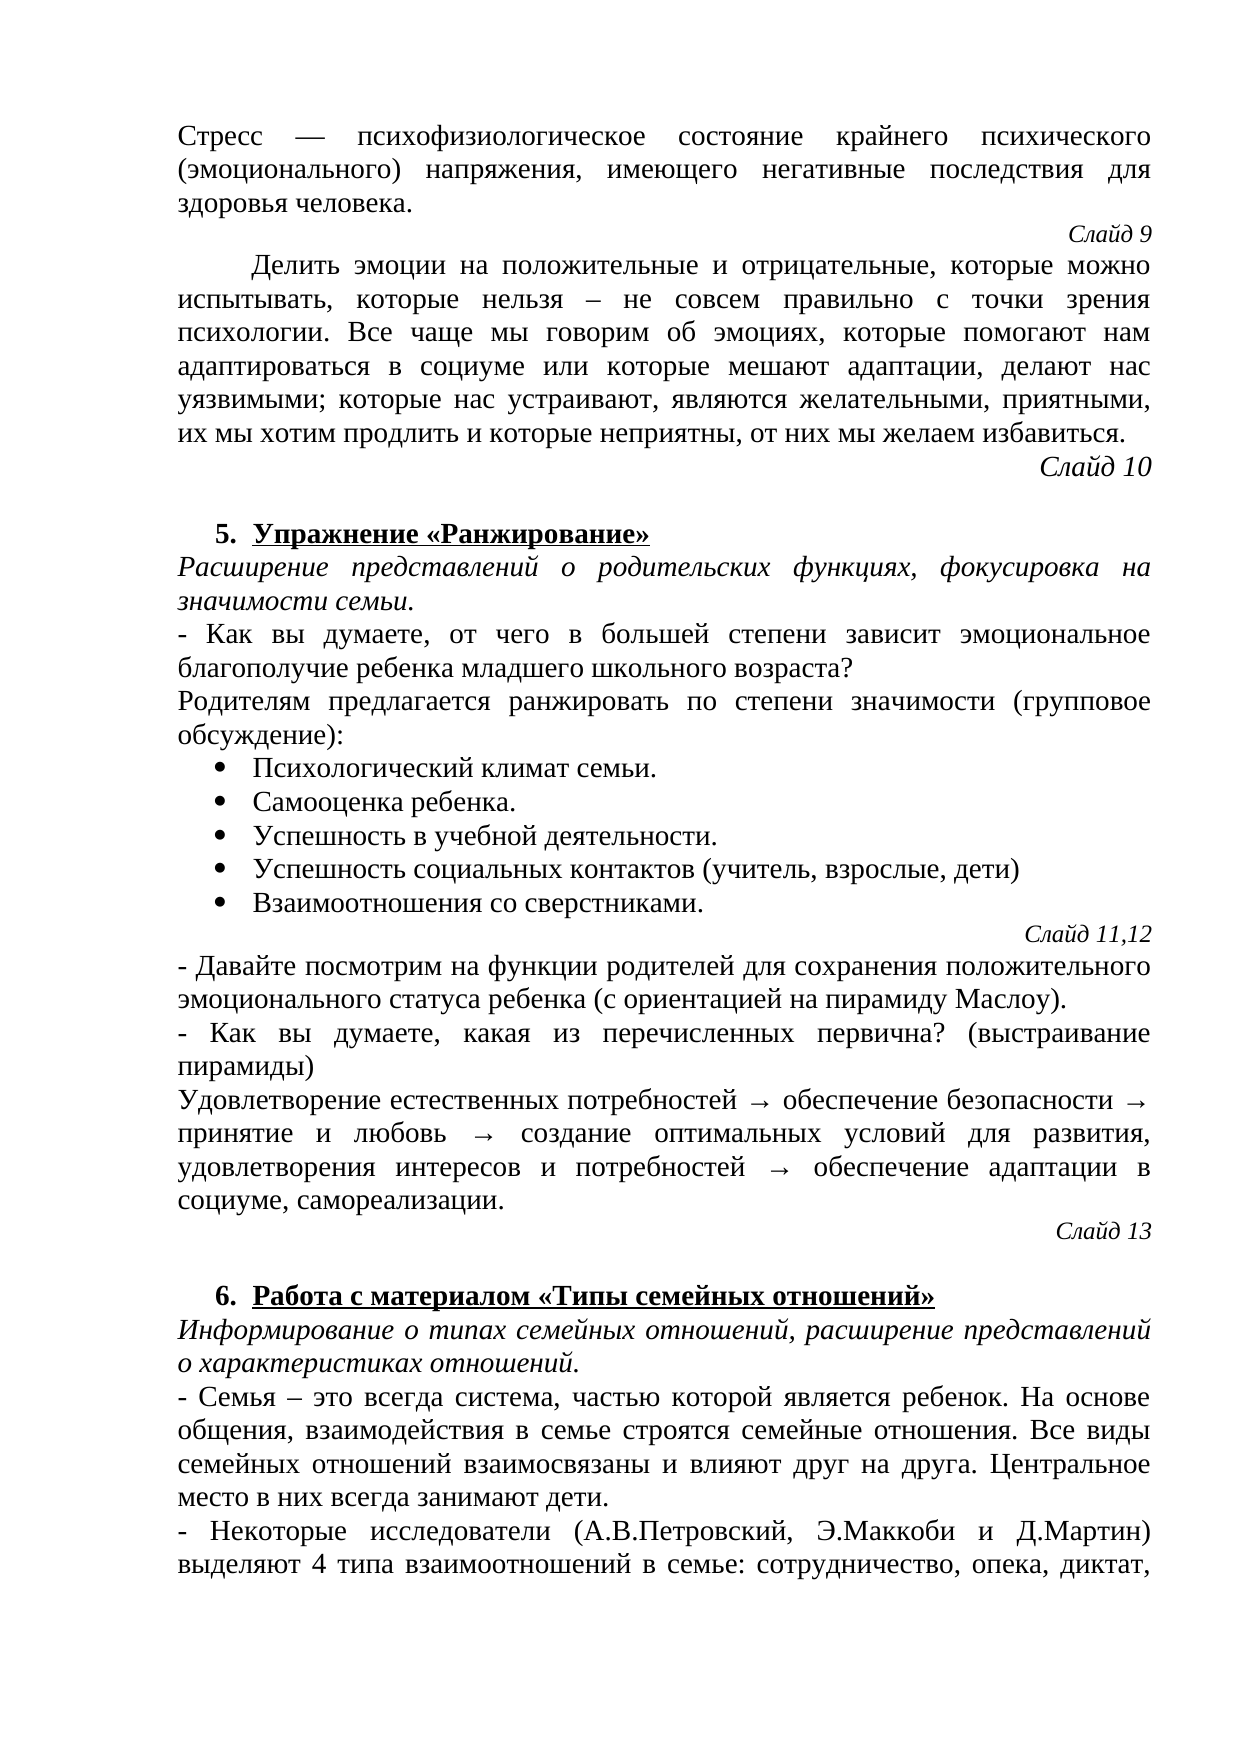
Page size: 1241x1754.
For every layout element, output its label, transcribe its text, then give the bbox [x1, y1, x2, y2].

list Взаимоотношения со сверстниками. [215, 885, 1152, 919]
list Успешность в учебной деятельности. [215, 818, 1152, 852]
text - Как вы думаете, какая из перечисленных первична? (выстраивание пирамиды) [177, 1015, 1152, 1082]
list Упражнение «Ранжирование» [215, 516, 1152, 549]
list Слайд 10 [222, 449, 1152, 482]
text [177, 1513, 1152, 1580]
text Стресс — психофизиологическое состояние крайнего психического (эмоционального) напряжения, имеющего негативные последствия для здоровья человека. [177, 118, 1152, 219]
text - Семья – это всегда система, частью которой является ребенок. На основе общения, взаимодействия в семье строятся семейные отношения. Все виды семейных отношений взаимосвязаны и влияют друг на друга. Центральное место в них всегда занимают дети. [177, 1379, 1152, 1513]
list Успешность социальных контактов (учитель, взрослые, дети) [215, 852, 1152, 885]
text Информирование о типах семейных отношений, расширение представлений о характеристиках отношений. [177, 1312, 1152, 1379]
text Расширение представлений о родительских функциях, фокусировка на значимости семьи. [177, 549, 1152, 616]
list Слайд 9 [222, 219, 1152, 247]
text Родителям предлагается ранжировать по степени значимости (групповое обсуждение): [177, 683, 1152, 751]
text Делить эмоции на положительные и отрицательные, которые можно испытывать, которые нельзя – не совсем правильно с точки зрения психологии. Все чаще мы говорим об эмоциях, которые помогают нам адаптироваться в социуме или которые мешают адаптации, делают нас уязвимыми; которые нас устраивают, являются желательными, приятными, их мы хотим продлить и которые неприятны, от них мы желаем избавиться. [177, 247, 1152, 449]
text - Давайте посмотрим на функции родителей для сохранения положительного эмоционального статуса ребенка (с ориентацией на пирамиду Маслоу). [177, 948, 1152, 1015]
text Удовлетворение естественных потребностей → обеспечение безопасности → принятие и любовь → создание оптимальных условий для развития, удовлетворения интересов и потребностей → обеспечение адаптации в социуме, самореализации. [177, 1082, 1152, 1216]
text - Как вы думаете, от чего в большей степени зависит эмоциональное благополучие ребенка младшего школьного возраста? [177, 616, 1152, 683]
list Слайд 13 [222, 1216, 1152, 1245]
list Слайд 11,12 [252, 919, 1152, 948]
list Самооценка ребенка. [215, 784, 1152, 818]
list Психологический климат семьи. [215, 751, 1152, 784]
list Работа с материалом «Типы семейных отношений» [215, 1278, 1152, 1312]
